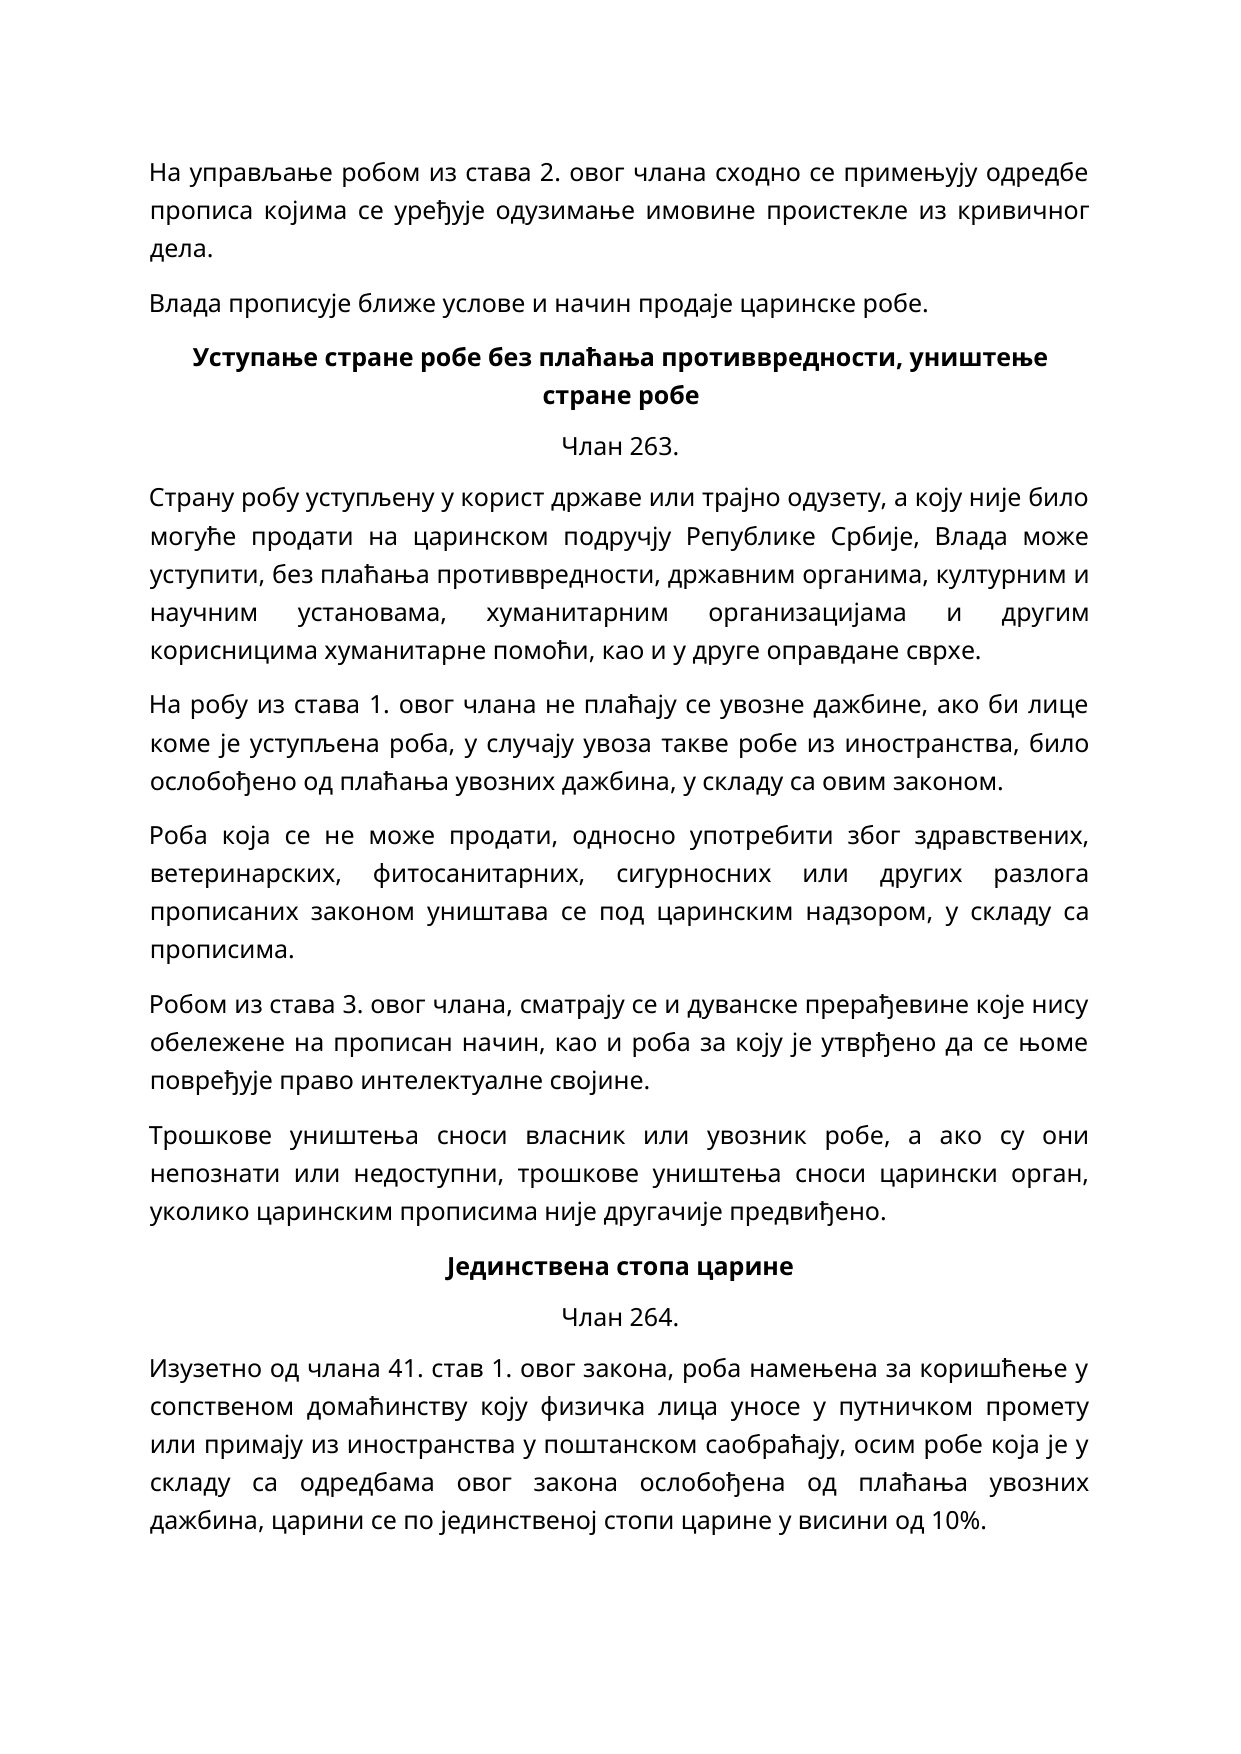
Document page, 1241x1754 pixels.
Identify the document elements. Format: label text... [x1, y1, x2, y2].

text Члан 263. [243, 429, 997, 463]
text Робом из става 3. овог члана, сматрају се и дуванске прерађевине које нису обележене на прописан начин, као и роба за коју је утврђено да се њоме повређује право интелектуалне својине. [148, 987, 1090, 1097]
text Јединствена стопа царине [152, 1248, 1088, 1282]
text Страну робу уступљену у корист државе или трајно одузету, а коју није било могуће продати на царинском подручју Републике Србије, Влада може уступити, без плаћања противвредности, државним органима, културним и научним установама, хуманитарним организацијама и другим корисницима хуманитарне помоћи, као и у друге оправдане сврхе. [148, 480, 1090, 667]
text Роба која се не може продати, односно употребити због здравствених, ветеринарских, фитосанитарних, сигурносних или других разлога прописаних законом уништава се под царинским надзором, у складу са прописима. [148, 818, 1090, 966]
text Трошкове уништења сноси власник или увозник робе, а ако су они непознати или недоступни, трошкове уништења сноси царински орган, уколико царинским прописима није другачије предвиђено. [148, 1117, 1090, 1228]
text Уступање стране робе без плаћања противвредности, уништење стране робе [152, 340, 1089, 412]
text Влада прописује ближе услове и начин продаје царинске робе. [148, 286, 1090, 320]
text На робу из става 1. овог члана не плаћају се увозне дажбине, ако би лице коме је уступљена роба, у случају увоза такве робе из иностранства, било ослобођено од плаћања увозних дажбина, у складу са овим законом. [148, 687, 1090, 797]
text Члан 264. [243, 1299, 997, 1333]
text На управљање робом из става 2. овог члана сходно се примењују одредбе прописа којима се уређује одузимање имовине проистекле из кривичног дела. [148, 155, 1090, 265]
text Изузетно од члана 41. став 1. овог закона, роба намењена за коришћење у сопственом домаћинству коју физичка лица уносе у путничком промету или примају из иностранства у поштанском саобраћају, осим робе која је у складу са одредбама овог закона ослобођена од плаћања увозних дажбина, царини се по јединственој стопи царине у висини од 10%. [148, 1350, 1090, 1537]
